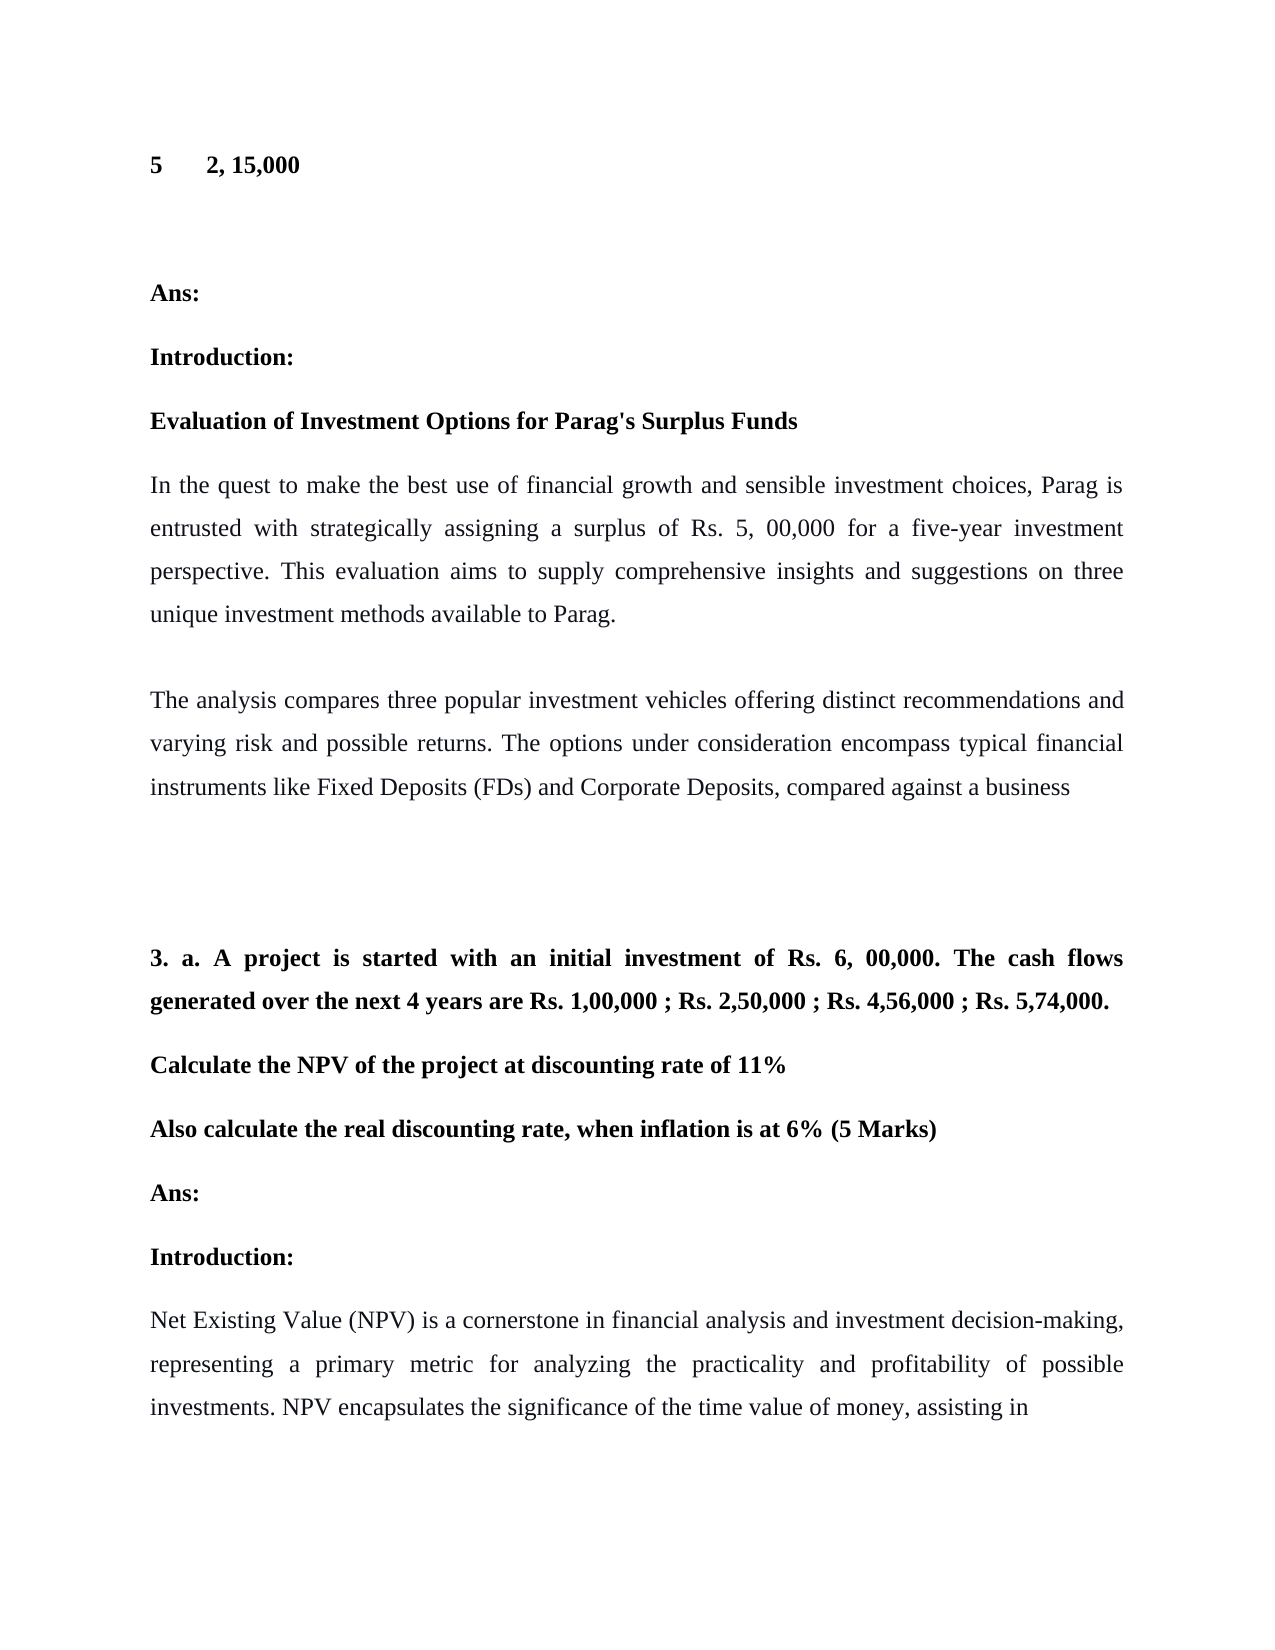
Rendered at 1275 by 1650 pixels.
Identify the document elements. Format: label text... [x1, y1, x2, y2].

text Calculate the NPV of the project at discounting rate of 11% [150, 1050, 1125, 1078]
text Net Existing Value (NPV) is a cornerstone in financial analysis and investment decision-making, representing a primary metric for analyzing the practicality and profitability of possible investments. NPV encapsulates the significance of the time value of money, assisting in [150, 1306, 1125, 1421]
text Ans: [150, 278, 1125, 307]
text Also calculate the real discounting rate, when inflation is at 6% (5 Marks) [150, 1114, 1125, 1142]
text 3. a. A project is started with an initial investment of Rs. 6, 00,000. The cash flows generated over the next 4 years are Rs. 1,00,000 ; Rs. 2,50,000 ; Rs. 4,56,000 ; Rs. 5,74,000. [150, 943, 1125, 1014]
text Introduction: [150, 342, 1125, 371]
text Introduction: [150, 1242, 1125, 1270]
text In the quest to make the best use of financial growth and sensible investment choices, Parag is entrusted with strategically assigning a surplus of Rs. 5, 00,000 for a five-year investment perspective. This evaluation aims to supply comprehensive insights and suggestions on three unique investment methods available to Parag. [150, 470, 1125, 628]
text The analysis compares three popular investment vehicles offering distinct recommendations and varying risk and possible returns. The options under consideration encompass typical financial instruments like Fixed Deposits (FDs) and Corporate Deposits, compared against a business [150, 685, 1125, 800]
text Ans: [150, 1178, 1125, 1206]
text Evaluation of Investment Options for Parag's Surplus Funds [150, 406, 1125, 434]
text 5 2, 15,000 [150, 150, 1125, 179]
